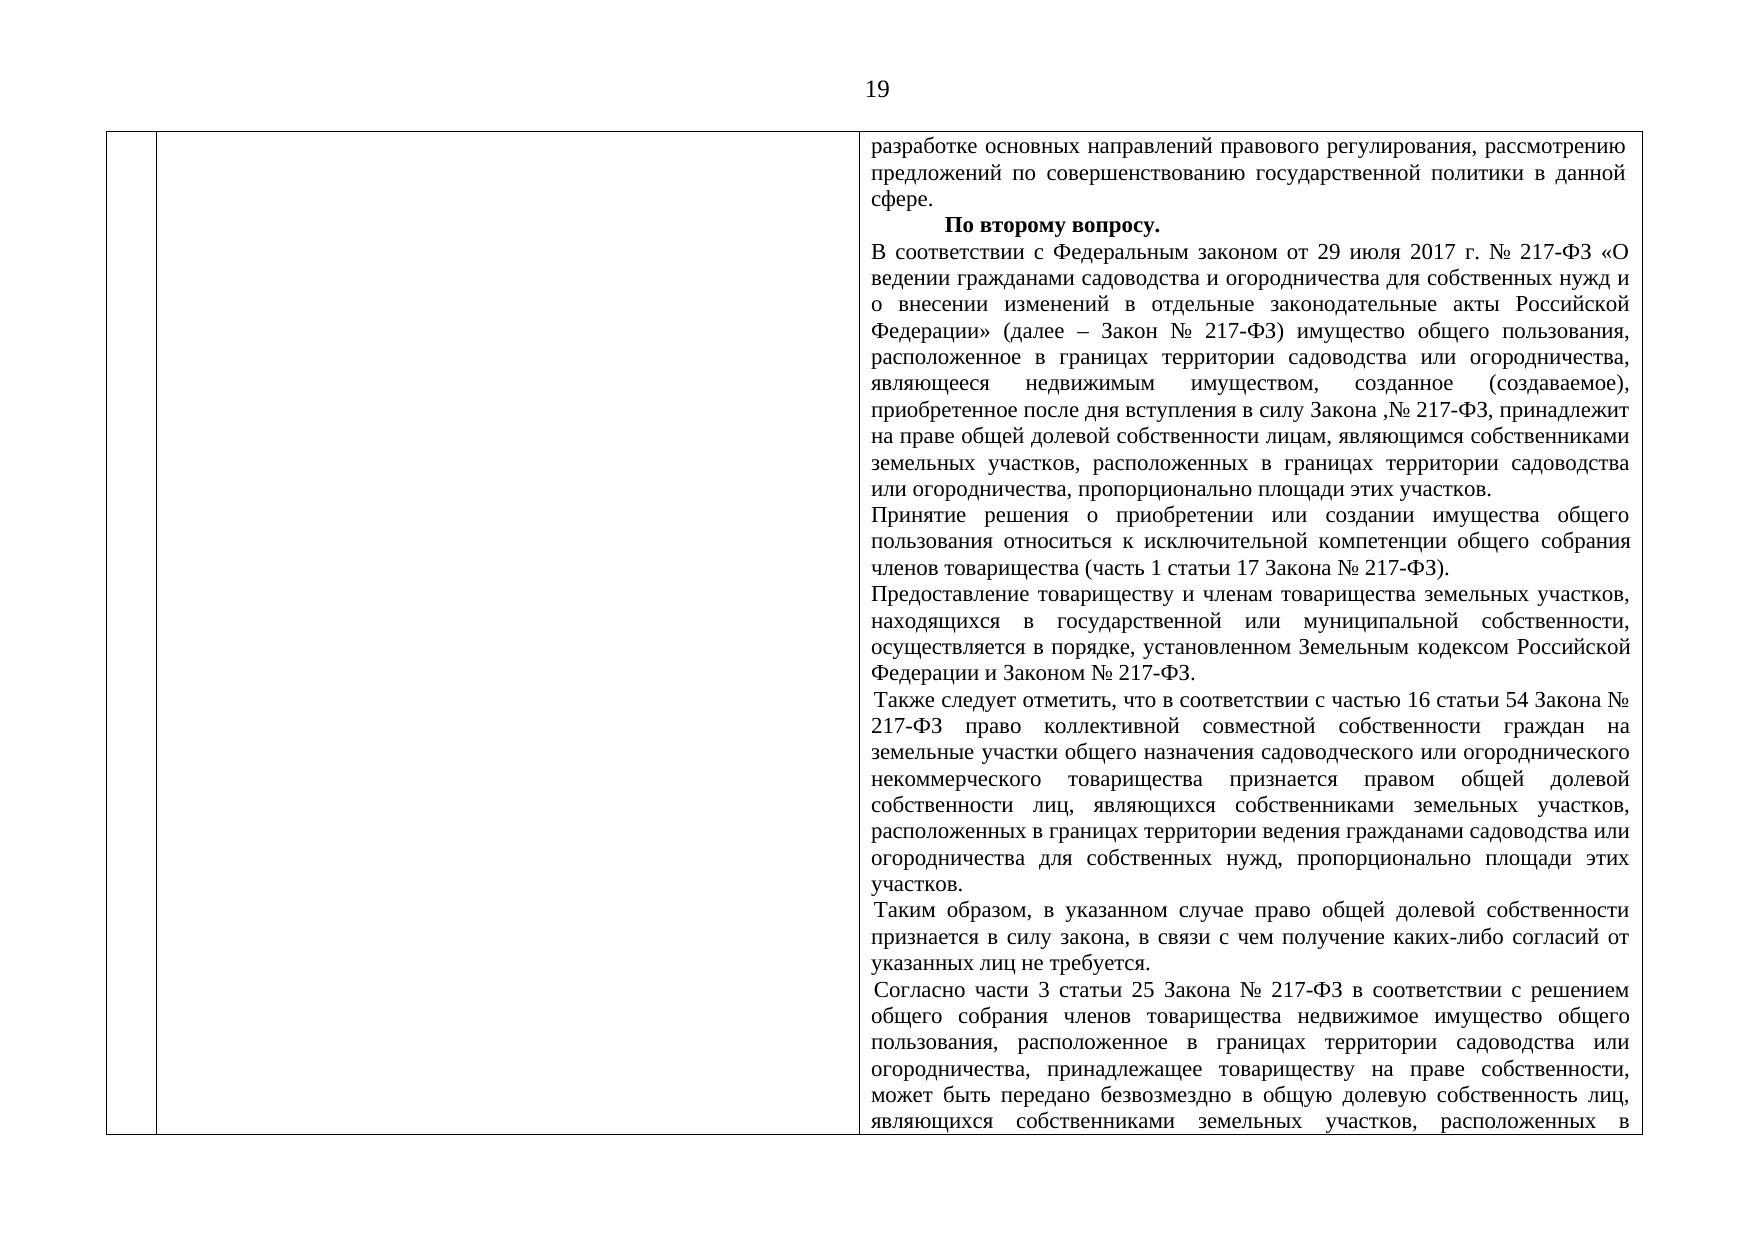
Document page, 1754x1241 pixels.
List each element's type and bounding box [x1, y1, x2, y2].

table_cell [107, 132, 156, 1134]
table_cell [860, 132, 1642, 1134]
table_cell [157, 132, 859, 1134]
